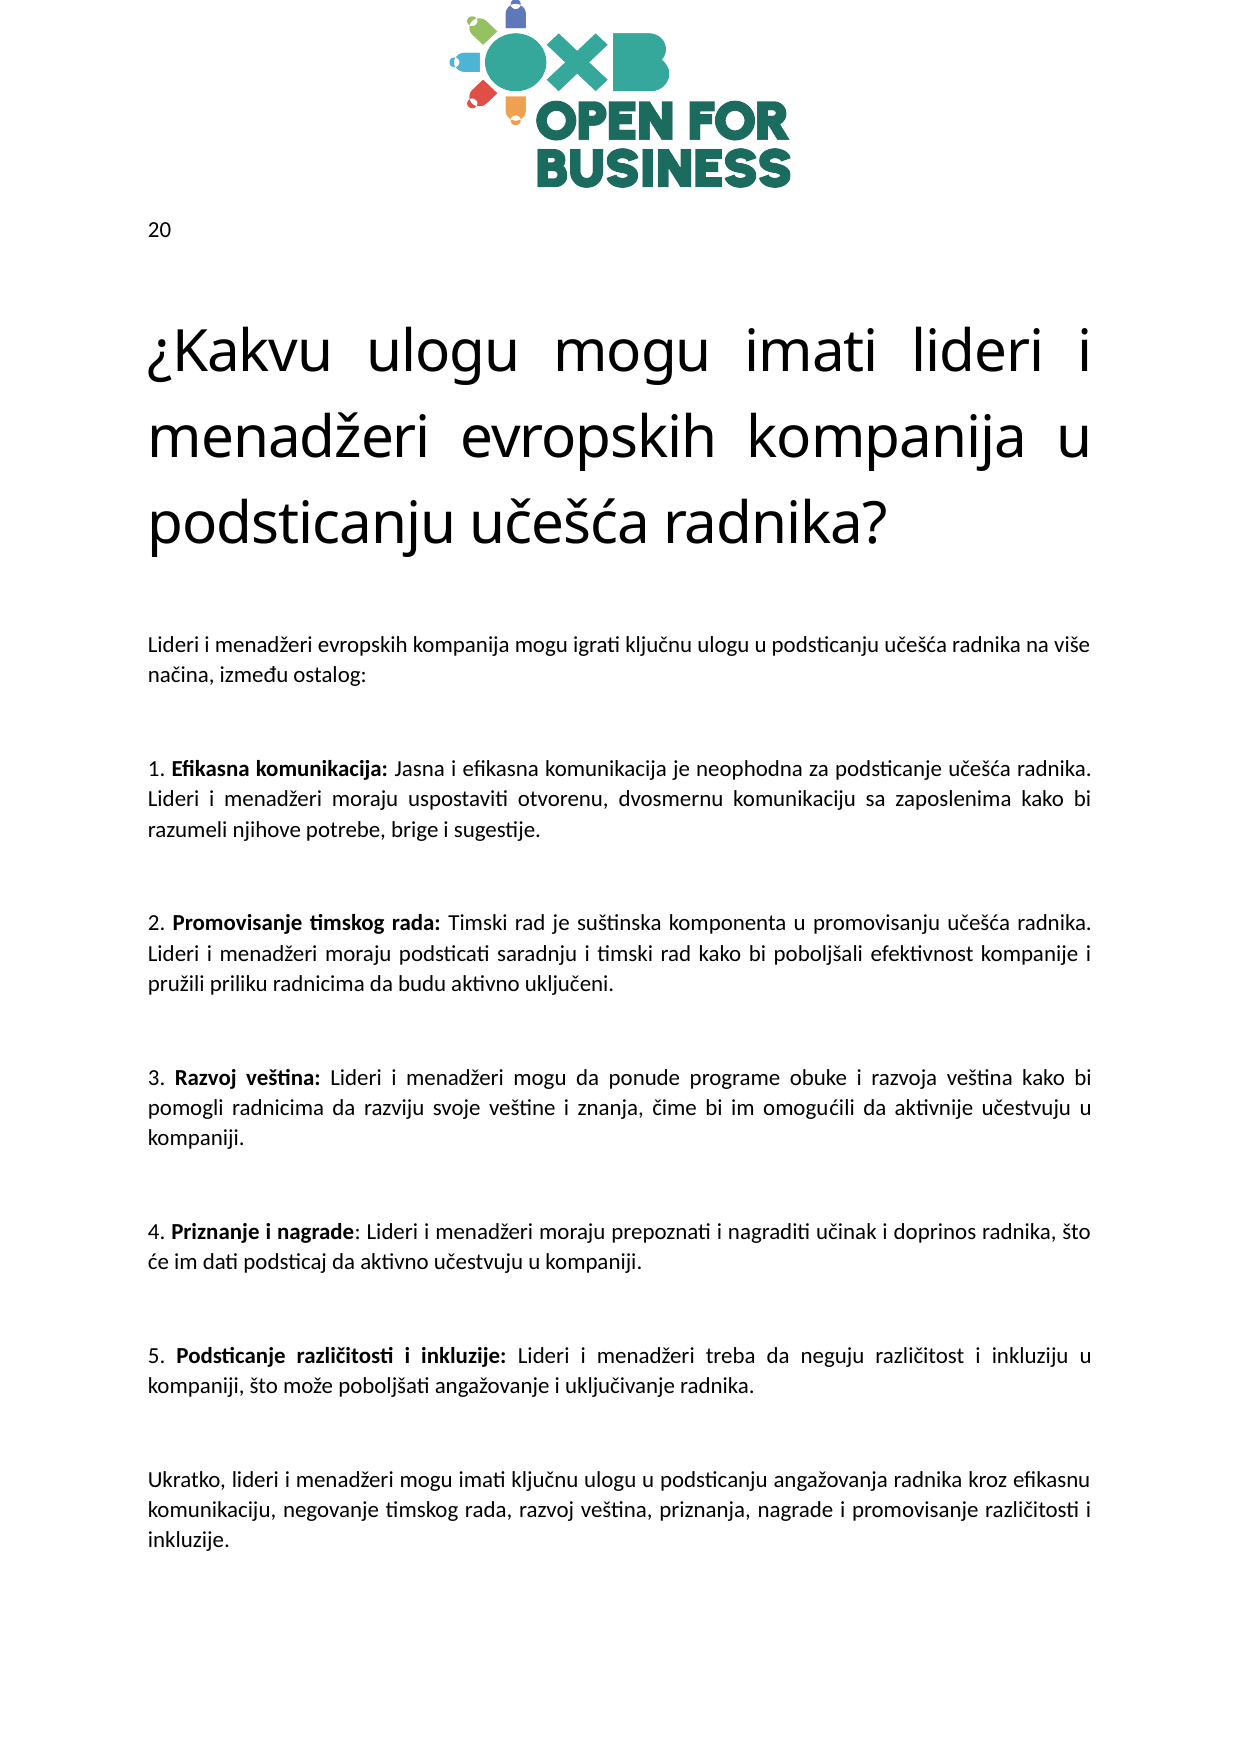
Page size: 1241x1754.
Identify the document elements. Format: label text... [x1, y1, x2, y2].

text 5. Podsticanje različitosti i inkluzije: Lideri i menadžeri treba da neguju različitost i inkluziju u kompaniji, što može poboljšati angažovanje i uključivanje radnika. [148, 1341, 1093, 1399]
text 4. Priznanje i nagrade: Lideri i menadžeri moraju prepoznati i nagraditi učinak i doprinos radnika, što će im dati podsticaj da aktivno učestvuju u kompaniji. [148, 1217, 1093, 1275]
text ¿Kakvu ulogu mogu imati lideri i menadžeri evropskih kompanija u podsticanju učešća radnika? [148, 309, 1093, 560]
text 2. Promovisanje timskog rada: Timski rad je suštinska komponenta u promovisanju učešća radnika. Lideri i menadžeri moraju podsticati saradnju i timski rad kako bi poboljšali efektivnost kompanije i pružili priliku radnicima da budu aktivno uključeni. [148, 908, 1093, 997]
text 3. Razvoj veština: Lideri i menadžeri mogu da ponude programe obuke i razvoja veština kako bi pomogli radnicima da razviju svoje veštine i znanja, čime bi im omogućili da aktivnije učestvuju u kompaniji. [148, 1063, 1093, 1151]
picture [449, 0, 791, 188]
text 1. Efikasna komunikacija: Jasna i efikasna komunikacija je neophodna za podsticanje učešća radnika. Lideri i menadžeri moraju uspostaviti otvorenu, dvosmernu komunikaciju sa zaposlenima kako bi razumeli njihove potrebe, brige i sugestije. [148, 754, 1093, 843]
text Ukratko, lideri i menadžeri mogu imati ključnu ulogu u podsticanju angažovanja radnika kroz efikasnu komunikaciju, negovanje timskog rada, razvoj veština, priznanja, nagrade i promovisanje različitosti i inkluzije. [148, 1465, 1093, 1553]
text 20 [148, 216, 1093, 243]
text Lideri i menadžeri evropskih kompanija mogu igrati ključnu ulogu u podsticanju učešća radnika na više načina, između ostalog: [148, 630, 1093, 688]
